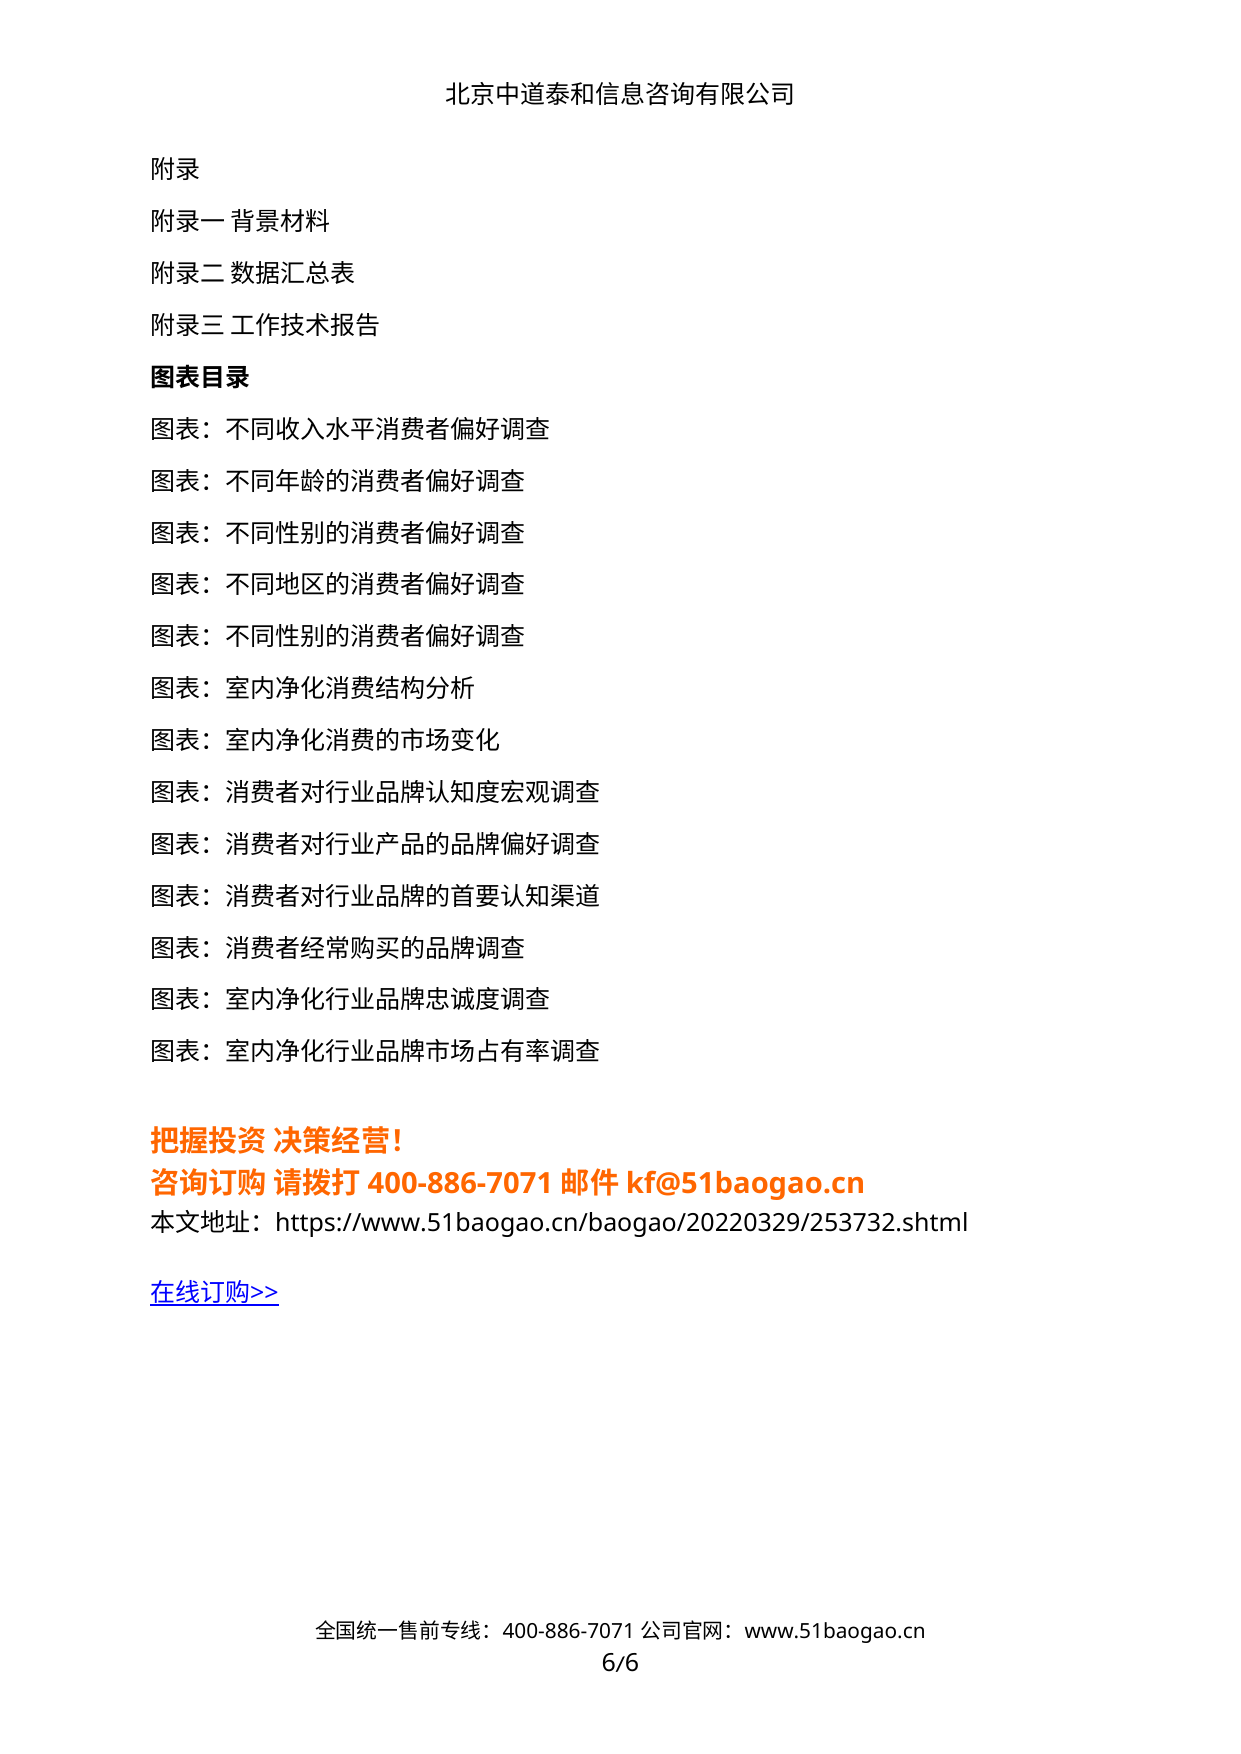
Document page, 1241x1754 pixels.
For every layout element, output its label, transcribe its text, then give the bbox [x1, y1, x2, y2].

text 图表：消费者经常购买的品牌调查 [150, 928, 1090, 964]
text 图表：消费者对行业品牌认知度宏观调查 [150, 772, 1090, 809]
text 图表：不同收入水平消费者偏好调查 [150, 409, 1090, 446]
text 附录二 数据汇总表 [150, 254, 1090, 290]
text 图表：消费者对行业产品的品牌偏好调查 [150, 824, 1090, 861]
text 附录 [150, 150, 1090, 186]
text 图表：不同地区的消费者偏好调查 [150, 565, 1090, 601]
text 在线订购>> [150, 1239, 1090, 1309]
text 把握投资 决策经营！咨询订购 请拨打 400-886-7071 邮件 kf@51baogao.cn本文地址：https://www.51baogao.cn/baogao/20220329/253732.shtml [150, 1084, 1090, 1239]
text 图表：室内净化行业品牌忠诚度调查 [150, 980, 1090, 1016]
text 图表：不同性别的消费者偏好调查 [150, 513, 1090, 549]
text 图表：不同性别的消费者偏好调查 [150, 617, 1090, 653]
text 图表目录 [150, 357, 1090, 394]
text 图表：室内净化消费的市场变化 [150, 721, 1090, 757]
text 附录一 背景材料 [150, 202, 1090, 238]
text 图表：室内净化行业品牌市场占有率调查 [150, 1032, 1090, 1068]
text 附录三 工作技术报告 [150, 306, 1090, 342]
text 图表：消费者对行业品牌的首要认知渠道 [150, 876, 1090, 912]
text 图表：室内净化消费结构分析 [150, 669, 1090, 705]
text 图表：不同年龄的消费者偏好调查 [150, 461, 1090, 497]
